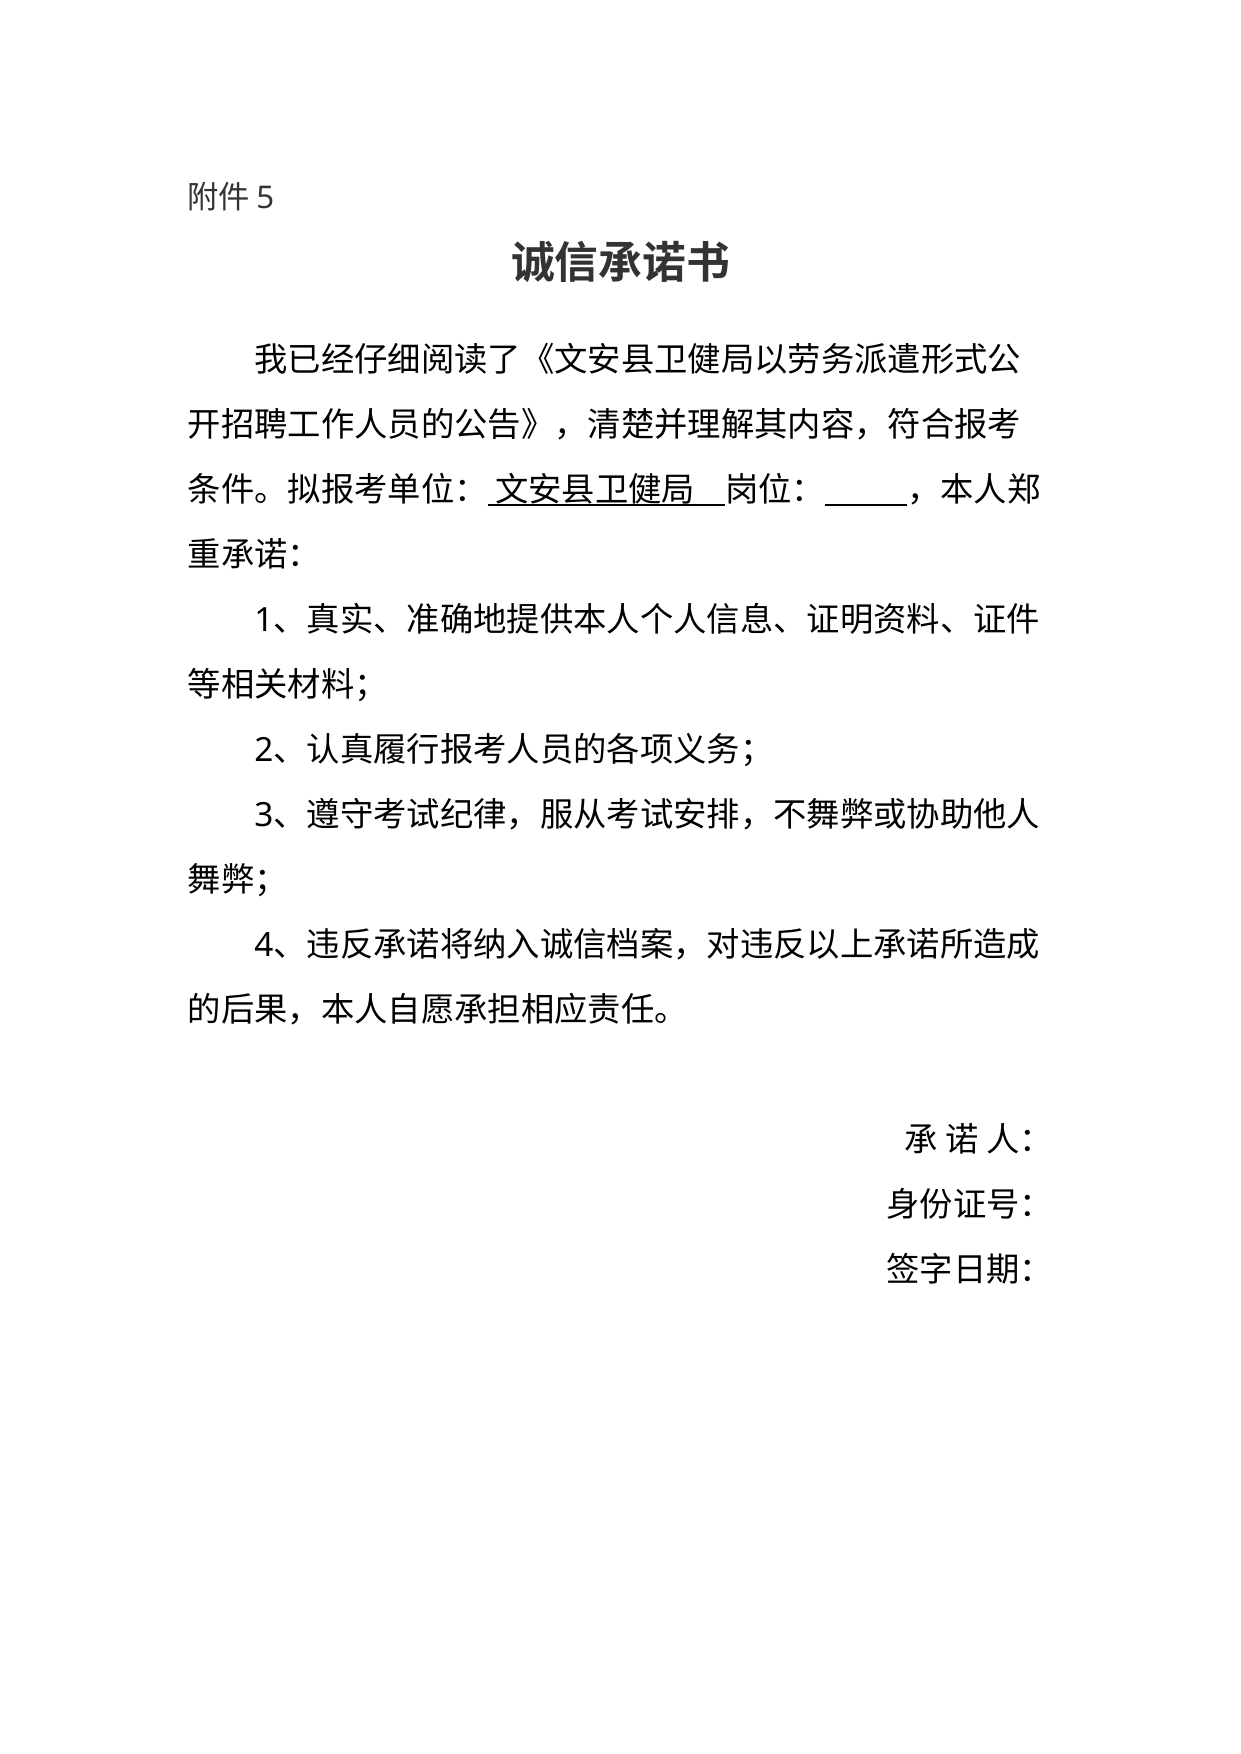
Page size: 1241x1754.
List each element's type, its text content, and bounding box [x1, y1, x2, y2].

text 4、违反承诺将纳入诚信档案，对违反以上承诺所造成的后果，本人自愿承担相应责任。 [187, 909, 1053, 1039]
text 2、认真履行报考人员的各项义务； [187, 714, 1053, 779]
text 3、遵守考试纪律，服从考试安排，不舞弊或协助他人舞弊； [187, 779, 1053, 909]
text 我已经仔细阅读了《文安县卫健局以劳务派遣形式公开招聘工作人员的公告》，清楚并理解其内容，符合报考条件。拟报考单位： 文安县卫健局 岗位： ，本人郑重承诺： [187, 324, 1053, 584]
text 附件5 [187, 162, 1053, 227]
text 诚信承诺书 [187, 227, 1053, 292]
text 身份证号： [187, 1169, 1053, 1234]
text 1、真实、准确地提供本人个人信息、证明资料、证件等相关材料； [187, 584, 1053, 714]
text 签字日期： [187, 1234, 1053, 1299]
text 承 诺 人： [187, 1104, 1053, 1169]
